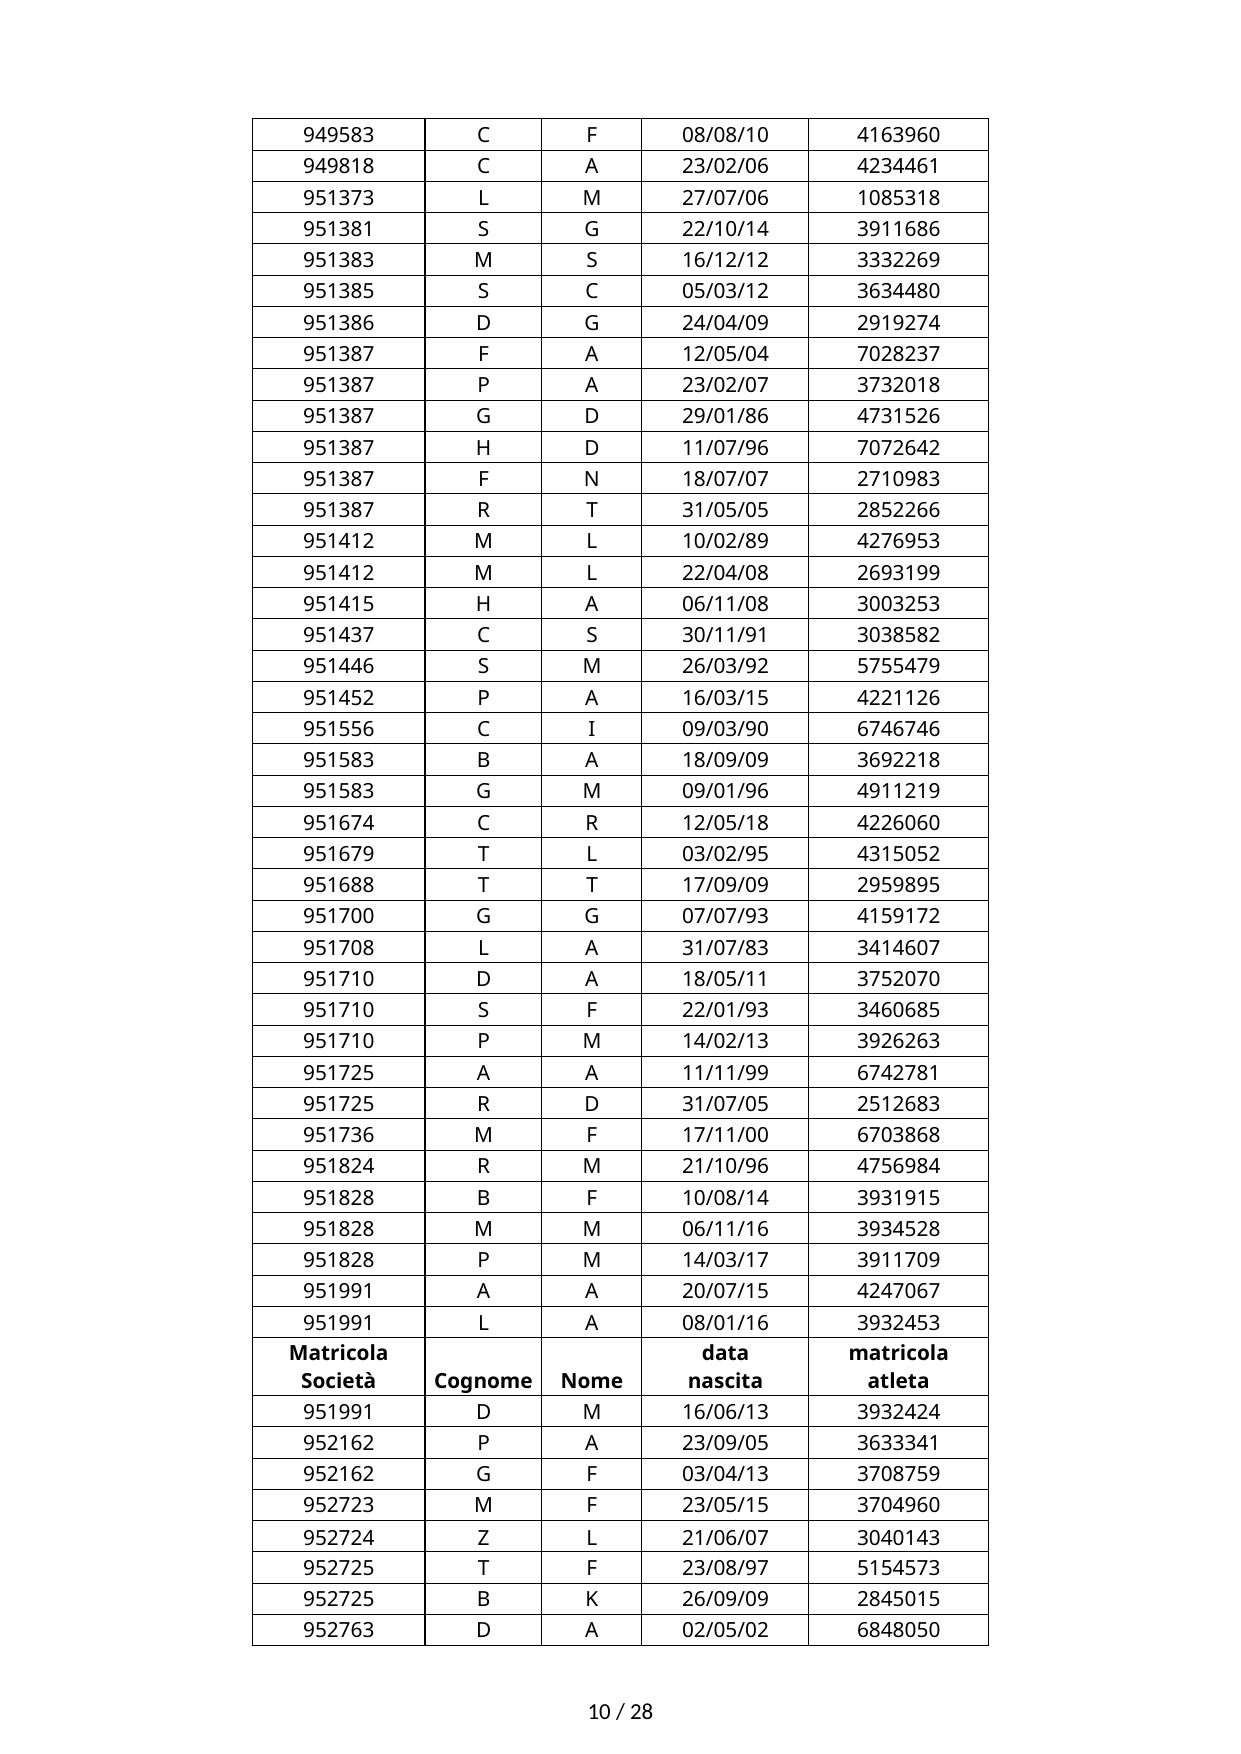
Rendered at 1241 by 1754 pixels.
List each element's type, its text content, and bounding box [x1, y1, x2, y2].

table_cell A [542, 1276, 641, 1306]
table_cell 951725 [253, 1088, 424, 1118]
table_cell A [542, 963, 641, 993]
table_cell 951386 [253, 307, 424, 337]
table_cell D [542, 401, 641, 431]
table_cell A [542, 932, 641, 962]
table_cell 3692218 [809, 744, 988, 774]
table_cell 2959895 [809, 869, 988, 899]
table_cell 22/01/93 [642, 994, 808, 1024]
table_cell 951991 [253, 1307, 424, 1337]
table_cell 951736 [253, 1119, 424, 1149]
table_cell 952725 [253, 1552, 424, 1582]
table_cell 952725 [253, 1584, 424, 1614]
table_cell 23/02/07 [642, 369, 808, 399]
table_cell 3708759 [809, 1459, 988, 1489]
table_cell 23/09/05 [642, 1427, 808, 1457]
table_cell 951674 [253, 807, 424, 837]
table_cell 3732018 [809, 369, 988, 399]
table_cell 18/05/11 [642, 963, 808, 993]
table_cell 18/07/07 [642, 463, 808, 493]
table_cell 949583 [253, 119, 424, 149]
table_cell S [542, 619, 641, 649]
table_cell 949818 [253, 151, 424, 181]
table_cell 1085318 [809, 182, 988, 212]
table_cell 05/03/12 [642, 276, 808, 306]
table_cell F [426, 463, 541, 493]
table_cell F [542, 119, 641, 149]
table_cell 21/10/96 [642, 1151, 808, 1181]
table_cell 3038582 [809, 619, 988, 649]
table_cell K [542, 1584, 641, 1614]
table_cell 951583 [253, 776, 424, 806]
table_cell F [542, 1119, 641, 1149]
table_cell G [426, 901, 541, 931]
table_cell 17/11/00 [642, 1119, 808, 1149]
table_cell 951437 [253, 619, 424, 649]
table_cell 4756984 [809, 1151, 988, 1181]
table_cell 16/06/13 [642, 1396, 808, 1426]
table_cell 03/02/95 [642, 838, 808, 868]
table_cell 22/10/14 [642, 213, 808, 243]
table_cell 3003253 [809, 588, 988, 618]
table_cell 951828 [253, 1213, 424, 1243]
table_cell 3932424 [809, 1396, 988, 1426]
table_cell A [542, 369, 641, 399]
table_cell 3633341 [809, 1427, 988, 1457]
table_cell 7072642 [809, 432, 988, 462]
table_cell L [542, 557, 641, 587]
table_cell 09/01/96 [642, 776, 808, 806]
table_cell M [542, 1396, 641, 1426]
table_cell 951824 [253, 1151, 424, 1181]
table_cell 08/08/10 [642, 119, 808, 149]
table_cell P [426, 1026, 541, 1056]
table_cell 4159172 [809, 901, 988, 931]
table_cell C [426, 619, 541, 649]
table_cell I [542, 713, 641, 743]
table_cell 951383 [253, 244, 424, 274]
table_cell 22/04/08 [642, 557, 808, 587]
table_cell 951710 [253, 994, 424, 1024]
table_cell C [426, 119, 541, 149]
table_cell D [426, 1396, 541, 1426]
table_cell B [426, 1182, 541, 1212]
table_cell M [426, 244, 541, 274]
table_cell 06/11/16 [642, 1213, 808, 1243]
table_cell 2852266 [809, 494, 988, 524]
table_cell T [426, 869, 541, 899]
table_cell 18/09/09 [642, 744, 808, 774]
table_cell M [426, 1213, 541, 1243]
table_cell 17/09/09 [642, 869, 808, 899]
table_cell 16/03/15 [642, 682, 808, 712]
table_cell L [542, 838, 641, 868]
table_cell 3911686 [809, 213, 988, 243]
table_cell M [542, 1244, 641, 1274]
table_cell 3926263 [809, 1026, 988, 1056]
table_cell R [542, 807, 641, 837]
table_cell A [542, 1307, 641, 1337]
table_cell 3931915 [809, 1182, 988, 1212]
table_cell 951387 [253, 432, 424, 462]
table_cell D [542, 432, 641, 462]
table_cell 2693199 [809, 557, 988, 587]
table_cell T [426, 1552, 541, 1582]
table_cell H [426, 588, 541, 618]
table_cell D [542, 1088, 641, 1118]
table_cell 951991 [253, 1276, 424, 1306]
table_cell 3414607 [809, 932, 988, 962]
table_cell R [426, 494, 541, 524]
table_cell 12/05/04 [642, 338, 808, 368]
table_cell 31/07/05 [642, 1088, 808, 1118]
table_cell P [426, 1244, 541, 1274]
table_cell 23/08/97 [642, 1552, 808, 1582]
table_cell 951387 [253, 463, 424, 493]
table_cell C [542, 276, 641, 306]
table_cell 23/02/06 [642, 151, 808, 181]
table_cell 26/03/92 [642, 651, 808, 681]
table_cell G [426, 401, 541, 431]
table_cell 14/02/13 [642, 1026, 808, 1056]
table_cell 20/07/15 [642, 1276, 808, 1306]
table_cell S [426, 994, 541, 1024]
table_cell 16/12/12 [642, 244, 808, 274]
table_cell L [426, 182, 541, 212]
table_cell 952162 [253, 1427, 424, 1457]
table_cell T [426, 838, 541, 868]
table_cell data nascita [642, 1338, 808, 1395]
table_cell 2845015 [809, 1584, 988, 1614]
table_cell 951385 [253, 276, 424, 306]
table_cell R [426, 1088, 541, 1118]
table_cell 09/03/90 [642, 713, 808, 743]
table_cell A [542, 1427, 641, 1457]
table_cell G [542, 901, 641, 931]
table_cell C [426, 807, 541, 837]
table_cell 2919274 [809, 307, 988, 337]
table_cell 951446 [253, 651, 424, 681]
table_cell Cognome [426, 1338, 541, 1395]
table_cell H [426, 432, 541, 462]
table_cell 951387 [253, 401, 424, 431]
table_cell B [426, 744, 541, 774]
table_cell F [426, 338, 541, 368]
table_cell D [426, 963, 541, 993]
table_cell 23/05/15 [642, 1490, 808, 1520]
table_cell M [542, 776, 641, 806]
table_cell 31/07/83 [642, 932, 808, 962]
table_cell M [426, 557, 541, 587]
table_cell 951688 [253, 869, 424, 899]
table_cell matricola atleta [809, 1338, 988, 1395]
table_cell 4226060 [809, 807, 988, 837]
table_cell 12/05/18 [642, 807, 808, 837]
table_cell S [426, 276, 541, 306]
table_cell 3040143 [809, 1521, 988, 1551]
table_cell 03/04/13 [642, 1459, 808, 1489]
table_cell 6746746 [809, 713, 988, 743]
table_cell 3932453 [809, 1307, 988, 1337]
table_cell G [542, 213, 641, 243]
table_cell F [542, 1490, 641, 1520]
table_cell 31/05/05 [642, 494, 808, 524]
table_cell 952162 [253, 1459, 424, 1489]
table_cell A [542, 1057, 641, 1087]
table_cell 30/11/91 [642, 619, 808, 649]
table_cell 951710 [253, 963, 424, 993]
table_cell P [426, 369, 541, 399]
table_cell 952763 [253, 1615, 424, 1645]
table_cell 951381 [253, 213, 424, 243]
table_cell 951828 [253, 1182, 424, 1212]
table_cell A [542, 682, 641, 712]
table_cell L [426, 1307, 541, 1337]
table_cell F [542, 1459, 641, 1489]
table_cell 4247067 [809, 1276, 988, 1306]
table_cell 6848050 [809, 1615, 988, 1645]
table_cell 27/07/06 [642, 182, 808, 212]
table_cell 952723 [253, 1490, 424, 1520]
table_cell 4163960 [809, 119, 988, 149]
table_cell A [542, 588, 641, 618]
table_cell 11/07/96 [642, 432, 808, 462]
table_cell 951708 [253, 932, 424, 962]
table_cell M [542, 182, 641, 212]
table_cell 951828 [253, 1244, 424, 1274]
table_cell 7028237 [809, 338, 988, 368]
table_cell D [426, 1615, 541, 1645]
table_cell 4276953 [809, 526, 988, 556]
table_cell 14/03/17 [642, 1244, 808, 1274]
table_cell 2512683 [809, 1088, 988, 1118]
table_cell 5154573 [809, 1552, 988, 1582]
table_cell F [542, 994, 641, 1024]
table_cell 952724 [253, 1521, 424, 1551]
table_cell 08/01/16 [642, 1307, 808, 1337]
table_cell A [426, 1057, 541, 1087]
table_cell S [426, 213, 541, 243]
table_cell B [426, 1584, 541, 1614]
table_cell T [542, 494, 641, 524]
table_cell S [426, 651, 541, 681]
table_cell 3332269 [809, 244, 988, 274]
table_cell M [426, 526, 541, 556]
table_cell L [542, 1521, 641, 1551]
table_cell A [542, 1615, 641, 1645]
table_cell 951387 [253, 494, 424, 524]
table_cell T [542, 869, 641, 899]
table_cell Z [426, 1521, 541, 1551]
table_cell M [426, 1490, 541, 1520]
table_cell C [426, 713, 541, 743]
table_cell 29/01/86 [642, 401, 808, 431]
table_cell M [542, 1213, 641, 1243]
table_cell 3752070 [809, 963, 988, 993]
table_cell 951387 [253, 369, 424, 399]
table_cell A [542, 744, 641, 774]
table_cell Nome [542, 1338, 641, 1395]
table_cell Matricola Società [253, 1338, 424, 1395]
table_cell M [542, 651, 641, 681]
table_cell C [426, 151, 541, 181]
table_cell G [426, 1459, 541, 1489]
table_cell 26/09/09 [642, 1584, 808, 1614]
table_cell 21/06/07 [642, 1521, 808, 1551]
table_cell A [542, 151, 641, 181]
table_cell 951412 [253, 557, 424, 587]
table_cell 4315052 [809, 838, 988, 868]
table_cell 07/07/93 [642, 901, 808, 931]
table_cell S [542, 244, 641, 274]
table_cell 10/08/14 [642, 1182, 808, 1212]
table_cell 24/04/09 [642, 307, 808, 337]
table_cell 3634480 [809, 276, 988, 306]
table_cell 06/11/08 [642, 588, 808, 618]
table_cell G [426, 776, 541, 806]
table_cell A [542, 338, 641, 368]
table_cell M [542, 1026, 641, 1056]
table_cell 951387 [253, 338, 424, 368]
table_cell 3934528 [809, 1213, 988, 1243]
table_cell A [426, 1276, 541, 1306]
table_cell 951710 [253, 1026, 424, 1056]
table_cell F [542, 1552, 641, 1582]
table_cell 5755479 [809, 651, 988, 681]
table_cell 10/02/89 [642, 526, 808, 556]
table_cell 951991 [253, 1396, 424, 1426]
table_cell P [426, 682, 541, 712]
table_cell 02/05/02 [642, 1615, 808, 1645]
table_cell F [542, 1182, 641, 1212]
table_cell P [426, 1427, 541, 1457]
table_cell 951679 [253, 838, 424, 868]
table_cell 4234461 [809, 151, 988, 181]
table_cell 951373 [253, 182, 424, 212]
table_cell 4911219 [809, 776, 988, 806]
table_cell 2710983 [809, 463, 988, 493]
table_cell 951556 [253, 713, 424, 743]
table_cell 6703868 [809, 1119, 988, 1149]
table_cell G [542, 307, 641, 337]
table_cell 951415 [253, 588, 424, 618]
table_cell R [426, 1151, 541, 1181]
table_cell 951725 [253, 1057, 424, 1087]
table_cell 3460685 [809, 994, 988, 1024]
table_cell 6742781 [809, 1057, 988, 1087]
table_cell 951452 [253, 682, 424, 712]
table_cell 4731526 [809, 401, 988, 431]
table_cell D [426, 307, 541, 337]
table_cell M [426, 1119, 541, 1149]
table_cell L [542, 526, 641, 556]
table_cell N [542, 463, 641, 493]
table_cell 3911709 [809, 1244, 988, 1274]
table_cell 4221126 [809, 682, 988, 712]
table_cell 951412 [253, 526, 424, 556]
table_cell 3704960 [809, 1490, 988, 1520]
table_cell 951700 [253, 901, 424, 931]
table_cell 951583 [253, 744, 424, 774]
table_cell 11/11/99 [642, 1057, 808, 1087]
table_cell L [426, 932, 541, 962]
table_cell M [542, 1151, 641, 1181]
